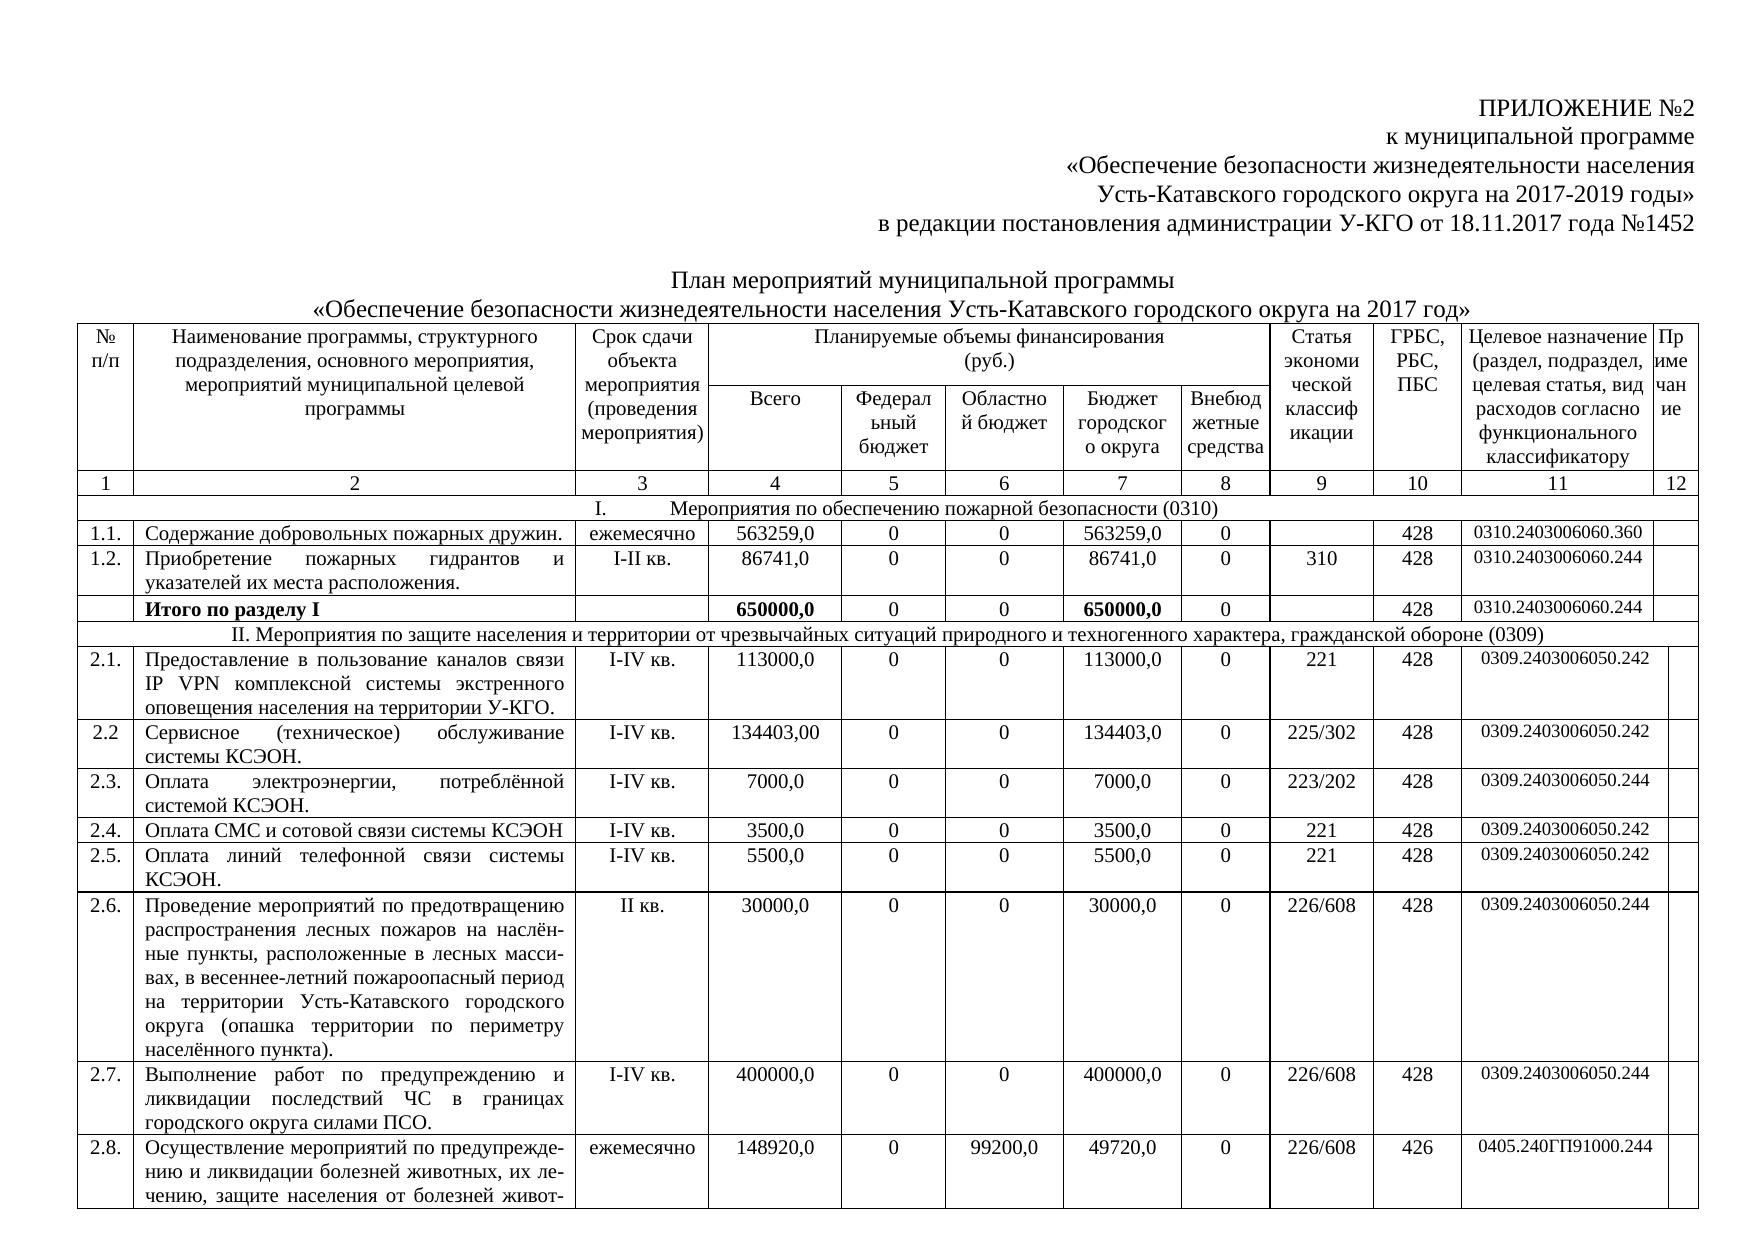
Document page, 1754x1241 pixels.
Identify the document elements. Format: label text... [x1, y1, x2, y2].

table_cell 0 [946, 893, 1063, 1061]
table_cell 563259,0 [1064, 521, 1181, 545]
table_cell Выполнение работ по предупреждению и ликвидации последствий ЧС в границах городского округа силами ПСО. [134, 1062, 575, 1134]
table_cell 7 [1064, 471, 1181, 495]
table_cell 0 [946, 546, 1063, 595]
table_cell 113000,0 [709, 647, 841, 719]
table_cell [1271, 521, 1373, 545]
table_cell [1271, 596, 1373, 621]
table_cell 12 [1654, 471, 1698, 495]
table_cell [576, 596, 708, 621]
table_cell 226/608 [1271, 1062, 1373, 1134]
table_cell Мероприятия по обеспечению пожарной безопасности (0310) [78, 496, 1698, 520]
table_cell II. Мероприятия по защите населения и территории от чрезвычайных ситуаций природного и техногенного характера, гражданской обороне (0309) [78, 622, 1698, 646]
table_cell 0 [842, 596, 945, 621]
table_cell Областной бюджет [946, 386, 1063, 470]
table_cell 0310.2403006060.244 [1462, 596, 1653, 621]
table_cell 2 [134, 471, 575, 495]
table_cell 0 [1182, 1135, 1269, 1207]
table_cell 5500,0 [709, 843, 841, 891]
table_cell 0 [842, 521, 945, 545]
table_cell 2.4. [78, 818, 133, 842]
table_cell I-IV кв. [576, 843, 708, 891]
table_cell Приобретение пожарных гидрантов и указателей их места расположения. [134, 546, 575, 595]
table_cell 0309.2403006050.244 [1462, 1062, 1668, 1134]
table_cell Федеральный бюджет [842, 386, 945, 470]
table_cell 221 [1271, 818, 1373, 842]
table_cell 428 [1374, 769, 1461, 817]
text План мероприятий муниципальной программы [89, 265, 1695, 294]
table_cell 113000,0 [1064, 647, 1181, 719]
table_cell 0405.240ГП91000.244 [1462, 1135, 1668, 1207]
table_cell 0309.2403006050.242 [1462, 720, 1668, 768]
table_cell 86741,0 [709, 546, 841, 595]
table_cell 225/302 [1271, 720, 1373, 768]
table_cell 2.2 [78, 720, 133, 768]
table_cell Сервисное (техническое) обслуживание системы КСЭОН. [134, 720, 575, 768]
table_cell [1654, 521, 1698, 545]
text Усть-Катавского городского округа на 2017-2019 годы» [89, 179, 1695, 208]
table_cell 0 [946, 769, 1063, 817]
table_cell 49720,0 [1064, 1135, 1181, 1207]
table_cell 310 [1271, 546, 1373, 595]
table_cell [1669, 647, 1698, 719]
table_cell 0309.2403006050.242 [1462, 843, 1668, 891]
table_cell 0309.2403006050.244 [1462, 893, 1668, 1061]
table_cell 2.8. [78, 1135, 133, 1207]
table_cell 0 [842, 720, 945, 768]
table_cell 3 [576, 471, 708, 495]
table_cell 3500,0 [1064, 818, 1181, 842]
table_cell 400000,0 [709, 1062, 841, 1134]
table_cell [1669, 720, 1698, 768]
table_cell 5500,0 [1064, 843, 1181, 891]
table_cell 2.1. [78, 647, 133, 719]
table_cell 226/608 [1271, 1135, 1373, 1207]
text в редакции постановления администрации У-КГО от 18.11.2017 года №1452 [89, 208, 1695, 236]
table_cell [1654, 546, 1698, 595]
table_cell 0 [842, 818, 945, 842]
table_cell 0 [1182, 769, 1269, 817]
table_cell 86741,0 [1064, 546, 1181, 595]
table_cell 426 [1374, 1135, 1461, 1207]
table_cell 0 [1182, 818, 1269, 842]
table_cell 10 [1374, 471, 1461, 495]
table_cell Внебюд жетные средства [1182, 386, 1269, 470]
table_cell 0 [842, 1135, 945, 1207]
table_cell [1669, 1062, 1698, 1134]
table_cell 4 [709, 471, 841, 495]
table_cell I-IV кв. [576, 1062, 708, 1134]
table_cell 30000,0 [1064, 893, 1181, 1061]
table_header Планируемые объемы финансирования (руб.) [709, 324, 1269, 385]
text к муниципальной программе «Обеспечение безопасности жизнедеятельности населения [89, 121, 1695, 179]
table_cell 1.1. [78, 521, 133, 545]
table_cell ежемесячно [576, 521, 708, 545]
table_cell 0310.2403006060.360 [1462, 521, 1653, 545]
table_cell 428 [1374, 818, 1461, 842]
table_cell 7000,0 [1064, 769, 1181, 817]
table_cell [1669, 818, 1698, 842]
table_cell [1669, 769, 1698, 817]
table_cell [1669, 1135, 1698, 1207]
table_cell 226/608 [1271, 893, 1373, 1061]
table_cell 11 [1462, 471, 1653, 495]
table_cell 134403,00 [709, 720, 841, 768]
table_cell 9 [1271, 471, 1373, 495]
table_cell I-IV кв. [576, 720, 708, 768]
table_cell 428 [1374, 521, 1461, 545]
table_cell 5 [842, 471, 945, 495]
table_cell 0 [946, 720, 1063, 768]
table_cell 2.5. [78, 843, 133, 891]
table_cell 0 [842, 769, 945, 817]
table_cell 650000,0 [1064, 596, 1181, 621]
table_cell I-II кв. [576, 546, 708, 595]
table_cell [78, 596, 133, 621]
table_cell 0 [842, 843, 945, 891]
text ПРИЛОЖЕНИЕ №2 [89, 93, 1695, 121]
table_cell 8 [1182, 471, 1269, 495]
table_cell 223/202 [1271, 769, 1373, 817]
table_cell 148920,0 [709, 1135, 841, 1207]
table_cell 428 [1374, 893, 1461, 1061]
table_cell 0 [1182, 521, 1269, 545]
table_cell 0 [842, 647, 945, 719]
table_cell 0 [946, 1062, 1063, 1134]
table_cell Проведение мероприятий по предотвращению распространения лесных пожаров на наслён-ные пункты, расположенные в лесных масси-вах, в весеннее-летний пожароопасный период на территории Усть-Катавского городского округа (опашка территории по периметру населённого пункта). [134, 893, 575, 1061]
table_cell Итого по разделу I [134, 596, 575, 621]
table_cell 0309.2403006050.242 [1462, 647, 1668, 719]
table_cell 2.3. [78, 769, 133, 817]
table_cell 0 [946, 521, 1063, 545]
table_cell 1.2. [78, 546, 133, 595]
table_cell II кв. [576, 893, 708, 1061]
table_cell 2.7. [78, 1062, 133, 1134]
table_header № п/п [78, 324, 133, 470]
table_cell Предоставление в пользование каналов связи IP VPN комплексной системы экстренного оповещения населения на территории У-КГО. [134, 647, 575, 719]
table_header Статья экономической классификации [1271, 324, 1373, 470]
table_cell 650000,0 [709, 596, 841, 621]
table_cell 0 [1182, 546, 1269, 595]
table_cell I-IV кв. [576, 818, 708, 842]
table_cell 400000,0 [1064, 1062, 1181, 1134]
table_cell 0 [1182, 720, 1269, 768]
table_cell 428 [1374, 720, 1461, 768]
table_cell 0 [1182, 596, 1269, 621]
table_cell 563259,0 [709, 521, 841, 545]
table_cell Бюджет городского округа [1064, 386, 1181, 470]
table_cell Всего [709, 386, 841, 470]
table_cell 0 [842, 546, 945, 595]
table_cell Оплата СМС и сотовой связи системы КСЭОН [134, 818, 575, 842]
table_cell 221 [1271, 647, 1373, 719]
table_cell 30000,0 [709, 893, 841, 1061]
text «Обеспечение безопасности жизнедеятельности населения Усть-Катавского городского округа на 2017 год» [89, 294, 1695, 323]
table_cell 0 [946, 818, 1063, 842]
table_cell 134403,0 [1064, 720, 1181, 768]
table_header ГРБС, РБС, ПБС [1374, 324, 1461, 470]
table_cell 0309.2403006050.242 [1462, 818, 1668, 842]
table_cell 428 [1374, 546, 1461, 595]
table_cell 0 [946, 647, 1063, 719]
table_header Целевое назначение (раздел, подраздел, целевая статья, вид расходов согласно функционального классификатору [1462, 324, 1653, 470]
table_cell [134, 1135, 575, 1207]
table_cell 221 [1271, 843, 1373, 891]
table_cell 0 [1182, 893, 1269, 1061]
table_header Срок сдачи объекта мероприятия (проведения мероприятия) [576, 324, 708, 470]
table_cell 0310.2403006060.244 [1462, 546, 1653, 595]
table_cell 428 [1374, 843, 1461, 891]
table_cell [1669, 843, 1698, 891]
table_cell 0 [946, 843, 1063, 891]
table_cell ежемесячно [576, 1135, 708, 1207]
table_header Наименование программы, структурного подразделения, основного мероприятия, мероприятий муниципальной целевой программы [134, 324, 575, 470]
table_cell 7000,0 [709, 769, 841, 817]
table_cell 0 [842, 1062, 945, 1134]
table_cell 428 [1374, 596, 1461, 621]
table_cell 0 [1182, 843, 1269, 891]
table_cell 0309.2403006050.244 [1462, 769, 1668, 817]
table_cell I-IV кв. [576, 769, 708, 817]
table_cell 99200,0 [946, 1135, 1063, 1207]
table_cell 6 [946, 471, 1063, 495]
table_cell 0 [842, 893, 945, 1061]
table_cell Оплата линий телефонной связи системы КСЭОН. [134, 843, 575, 891]
table_cell Содержание добровольных пожарных дружин. [134, 521, 575, 545]
table_cell [1654, 596, 1698, 621]
table_cell 428 [1374, 647, 1461, 719]
table_cell 0 [1182, 1062, 1269, 1134]
table_cell 3500,0 [709, 818, 841, 842]
table_cell I-IV кв. [576, 647, 708, 719]
table_cell Оплата электроэнергии, потреблённой системой КСЭОН. [134, 769, 575, 817]
table_cell 1 [78, 471, 133, 495]
table_cell 0 [946, 596, 1063, 621]
table_cell [1669, 893, 1698, 1061]
table_cell 428 [1374, 1062, 1461, 1134]
table_cell 2.6. [78, 893, 133, 1061]
table_header Примечание [1654, 324, 1698, 470]
table_cell 0 [1182, 647, 1269, 719]
